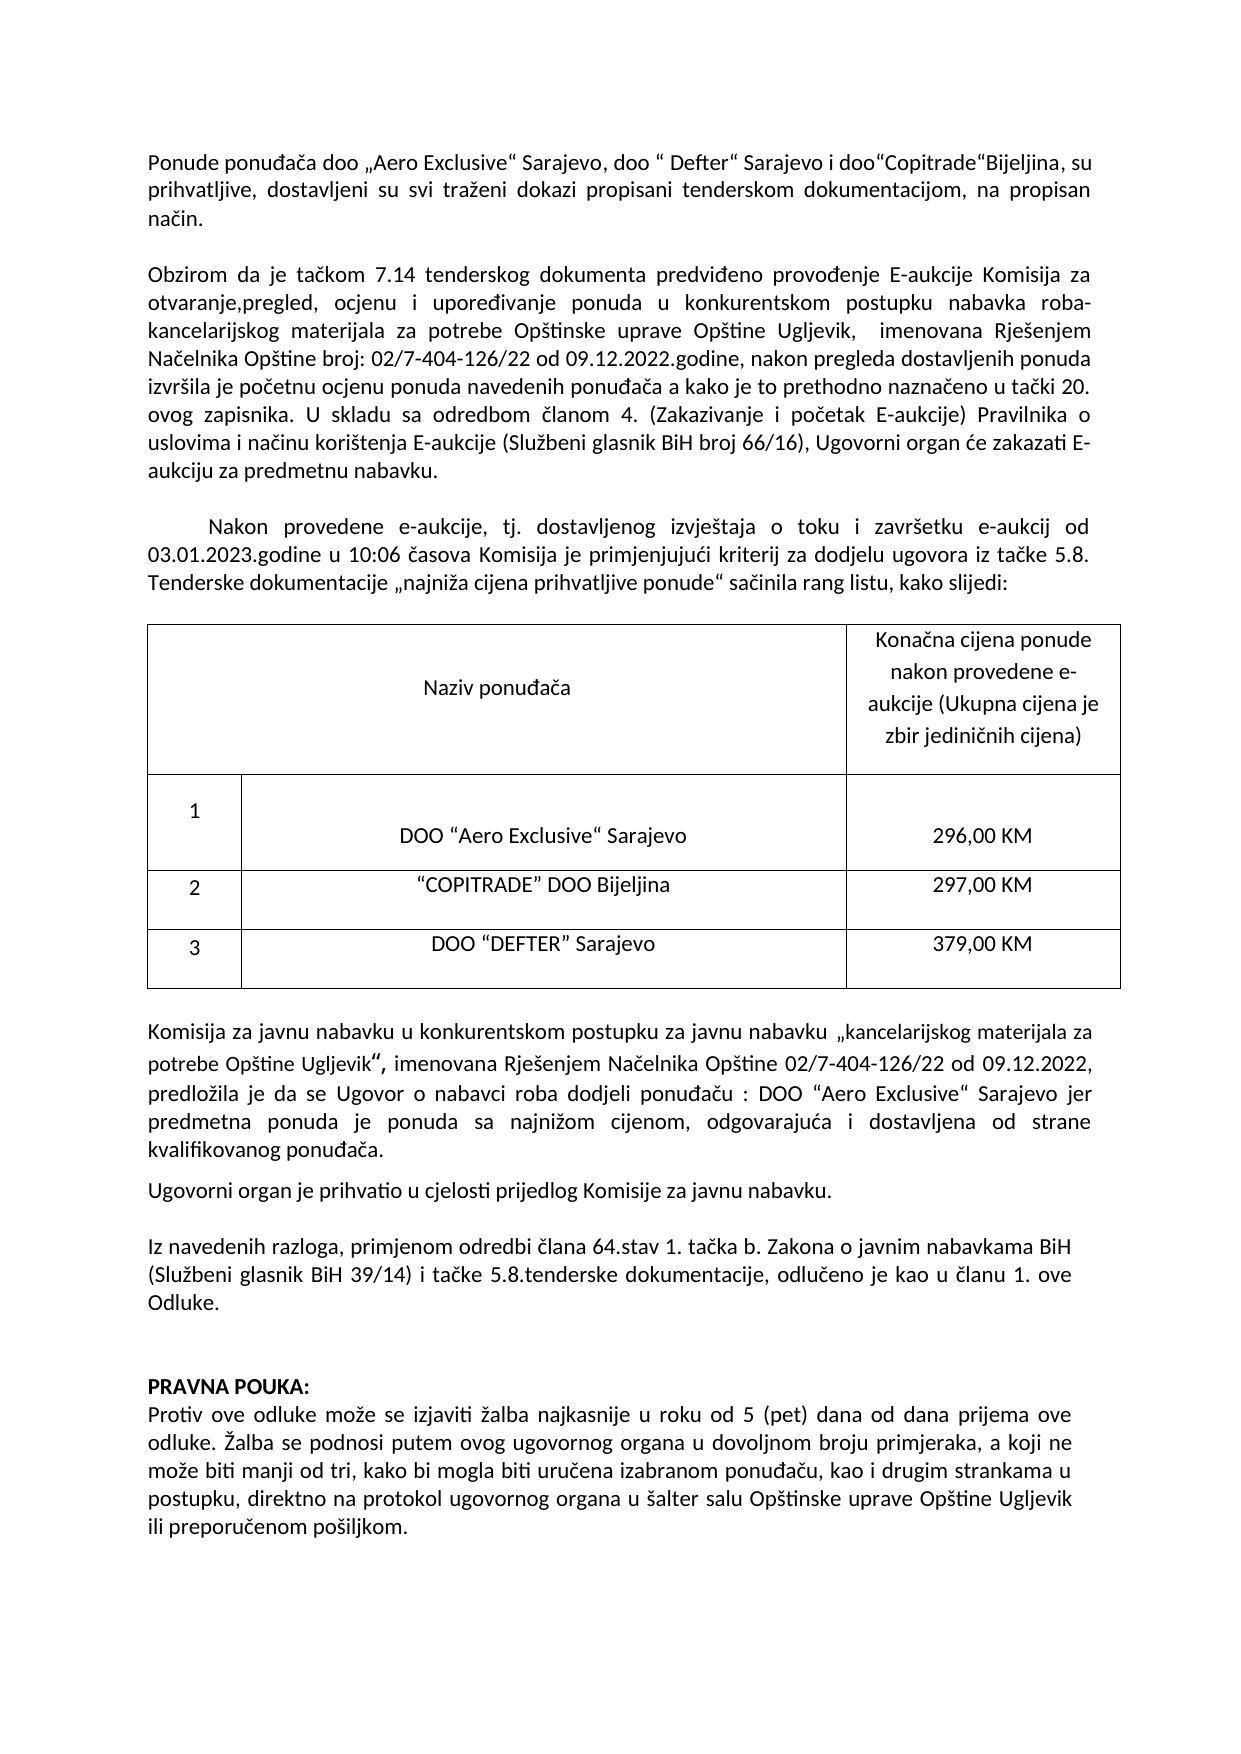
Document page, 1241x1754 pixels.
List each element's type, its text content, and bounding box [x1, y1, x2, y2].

text Nakon provedene e-aukcije, tj. dostavljenog izvještaja o toku i završetku e-aukcij od 03.01.2023.godine u 10:06 časova Komisija je primjenjujući kriterij za dodjelu ugovora iz tačke 5.8. Tenderske dokumentacije „najniža cijena prihvatljive ponude“ sačinila rang listu, kako slijedi: [119, 512, 1091, 596]
table_cell 297,00 KM [847, 871, 1120, 929]
table_cell DOO “Aero Exclusive“ Sarajevo [242, 775, 846, 870]
table_cell 379,00 KM [847, 930, 1120, 988]
table_header Konačna cijena ponude nakon provedene e-aukcije (Ukupna cijena je zbir jediničnih cijena) [847, 625, 1120, 774]
table_cell 1 [148, 775, 241, 870]
text Protiv ove odluke može se izjaviti žalba najkasnije u roku od 5 (pet) dana od dana prijema ove odluke. Žalba se podnosi putem ovog ugovornog organa u dovoljnom broju primjeraka, a koji ne može biti manji od tri, kako bi mogla biti uručena izabranom ponuđaču, kao i drugim strankama u postupku, direktno na protokol ugovornog organa u šalter salu Opštinske uprave Opštine Ugljevik ili preporučenom pošiljkom. [148, 1400, 1074, 1540]
text Obzirom da je tačkom 7.14 tenderskog dokumenta predviđeno provođenje E-aukcije Komisija za otvaranje,pregled, ocjenu i upoređivanje ponuda u konkurentskom postupku nabavka roba-kancelarijskog materijala za potrebe Opštinske uprave Opštine Ugljevik, imenovana Rješenjem Načelnika Opštine broj: 02/7-404-126/22 od 09.12.2022.godine, nakon pregleda dostavljenih ponuda izvršila je početnu ocjenu ponuda navedenih ponuđača a kako je to prethodno naznačeno u tački 20. ovog zapisnika. U skladu sa odredbom članom 4. (Zakazivanje i početak E-aukcije) Pravilnika o uslovima i načinu korištenja E-aukcije (Službeni glasnik BiH broj 66/16), Ugovorni organ će zakazati E-aukciju za predmetnu nabavku. [148, 260, 1093, 484]
table_cell “COPITRADE” DOO Bijeljina [242, 871, 846, 929]
list Komisija za javnu nabavku u konkurentskom postupku za javnu nabavku „kancelarijskog materijala za potrebe Opštine Ugljevik“, imenovana Rješenjem Načelnika Opštine 02/7-404-126/22 od 09.12.2022, predložila je da se Ugovor o nabavci roba dodjeli ponuđaču : DOO “Aero Exclusive“ Sarajevo jer predmetna ponuda je ponuda sa najnižom cijenom, odgovarajuća i dostavljena od strane kvalifikovanog ponuđača. [148, 1017, 1093, 1163]
table_header Naziv ponuđača [148, 625, 846, 774]
text Iz navedenih razloga, primjenom odredbi člana 64.stav 1. tačka b. Zakona o javnim nabavkama BiH (Službeni glasnik BiH 39/14) i tačke 5.8.tenderske dokumentacije, odlučeno je kao u članu 1. ove Odluke. [148, 1232, 1074, 1316]
text Ugovorni organ je prihvatio u cjelosti prijedlog Komisije za javnu nabavku. [148, 1176, 1074, 1204]
table_cell DOO “DEFTER” Sarajevo [242, 930, 846, 988]
table_cell 296,00 KM [847, 775, 1120, 870]
table_cell 3 [148, 930, 241, 988]
text PRAVNA POUKA: [148, 1372, 1074, 1400]
table_cell 2 [148, 871, 241, 929]
text Ponude ponuđača doo „Aero Exclusive“ Sarajevo, doo “ Defter“ Sarajevo i doo“Copitrade“Bijeljina, su prihvatljive, dostavljeni su svi traženi dokazi propisani tenderskom dokumentacijom, na propisan način. [148, 148, 1093, 232]
